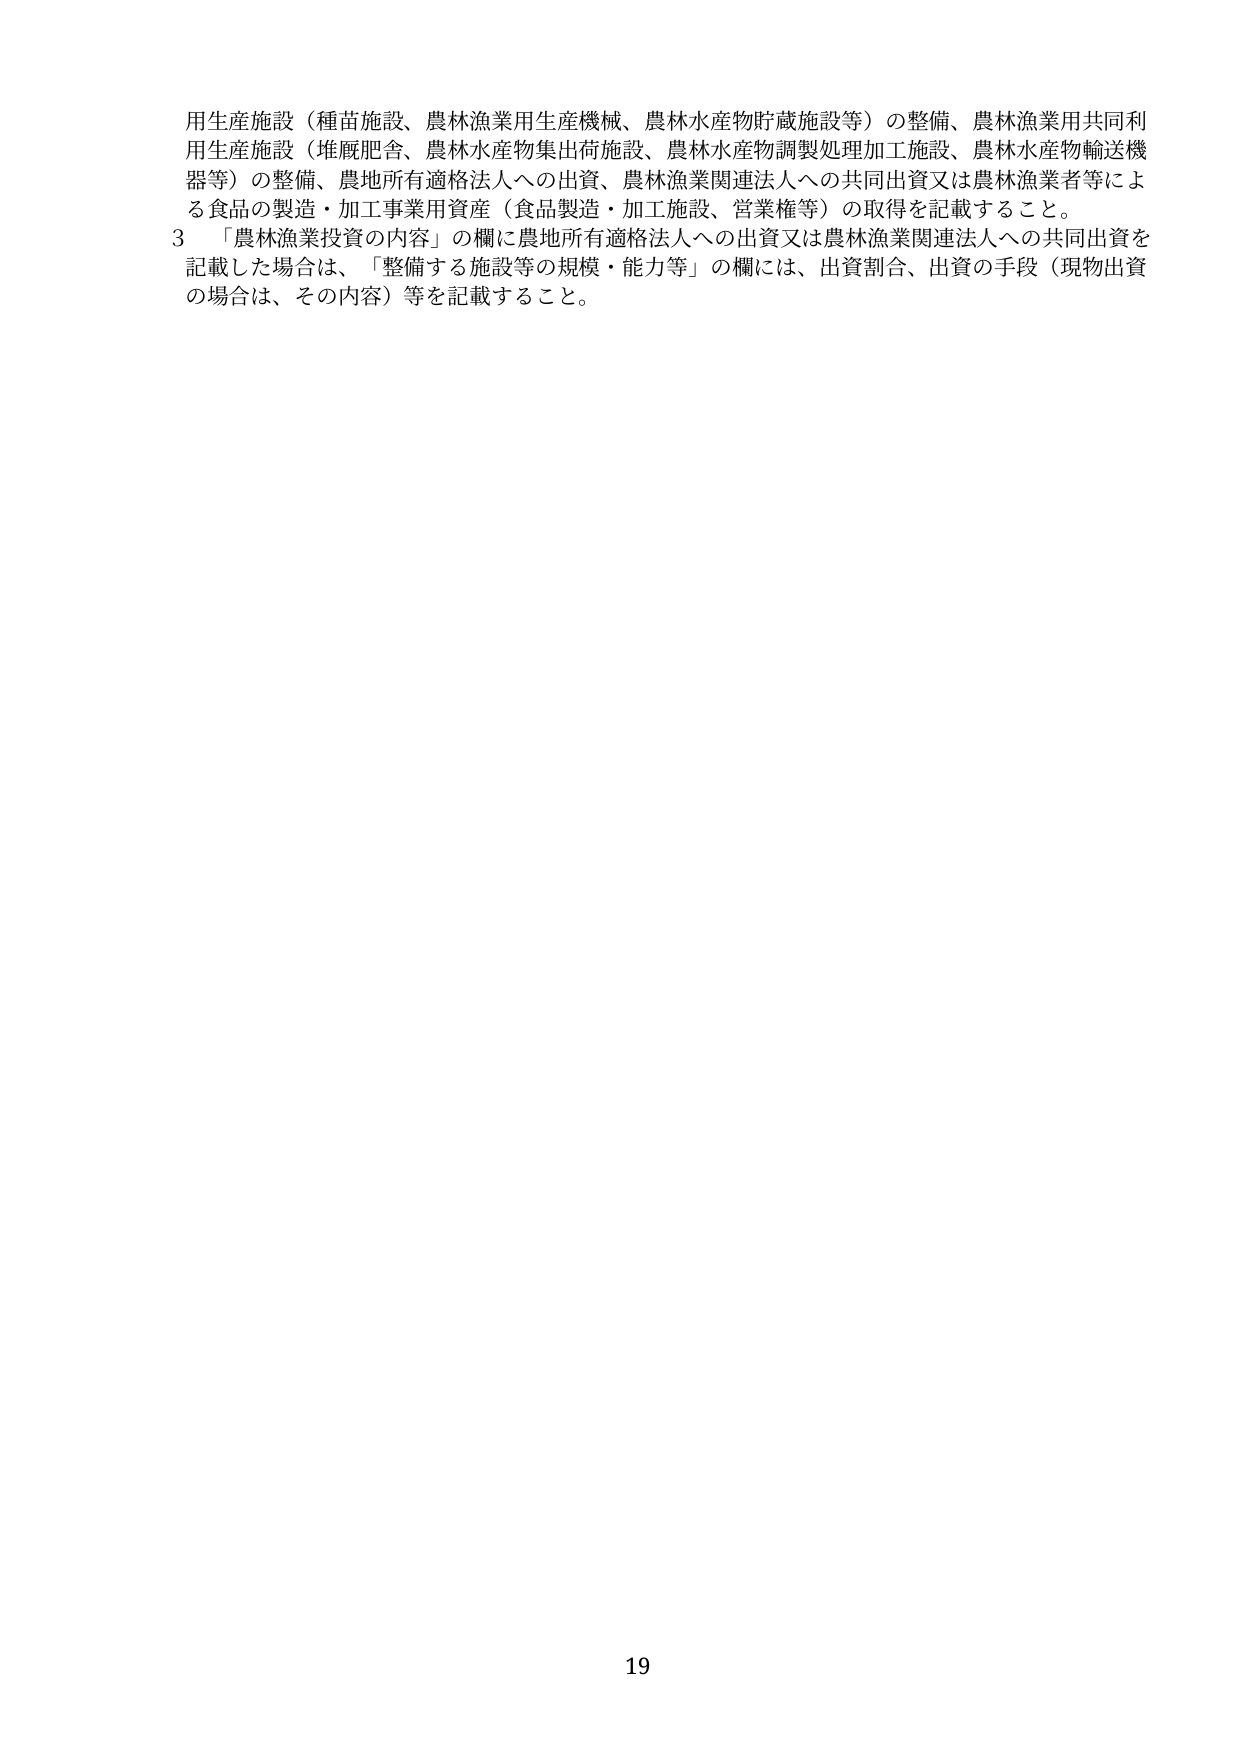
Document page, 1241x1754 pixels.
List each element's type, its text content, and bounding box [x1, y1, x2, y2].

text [167, 106, 1152, 223]
text ３ 「農林漁業投資の内容」の欄に農地所有適格法人への出資又は農林漁業関連法人への共同出資を記載した場合は、「整備する施設等の規模・能力等」の欄には、出資割合、出資の手段（現物出資の場合は、その内容）等を記載すること。 [167, 223, 1152, 311]
